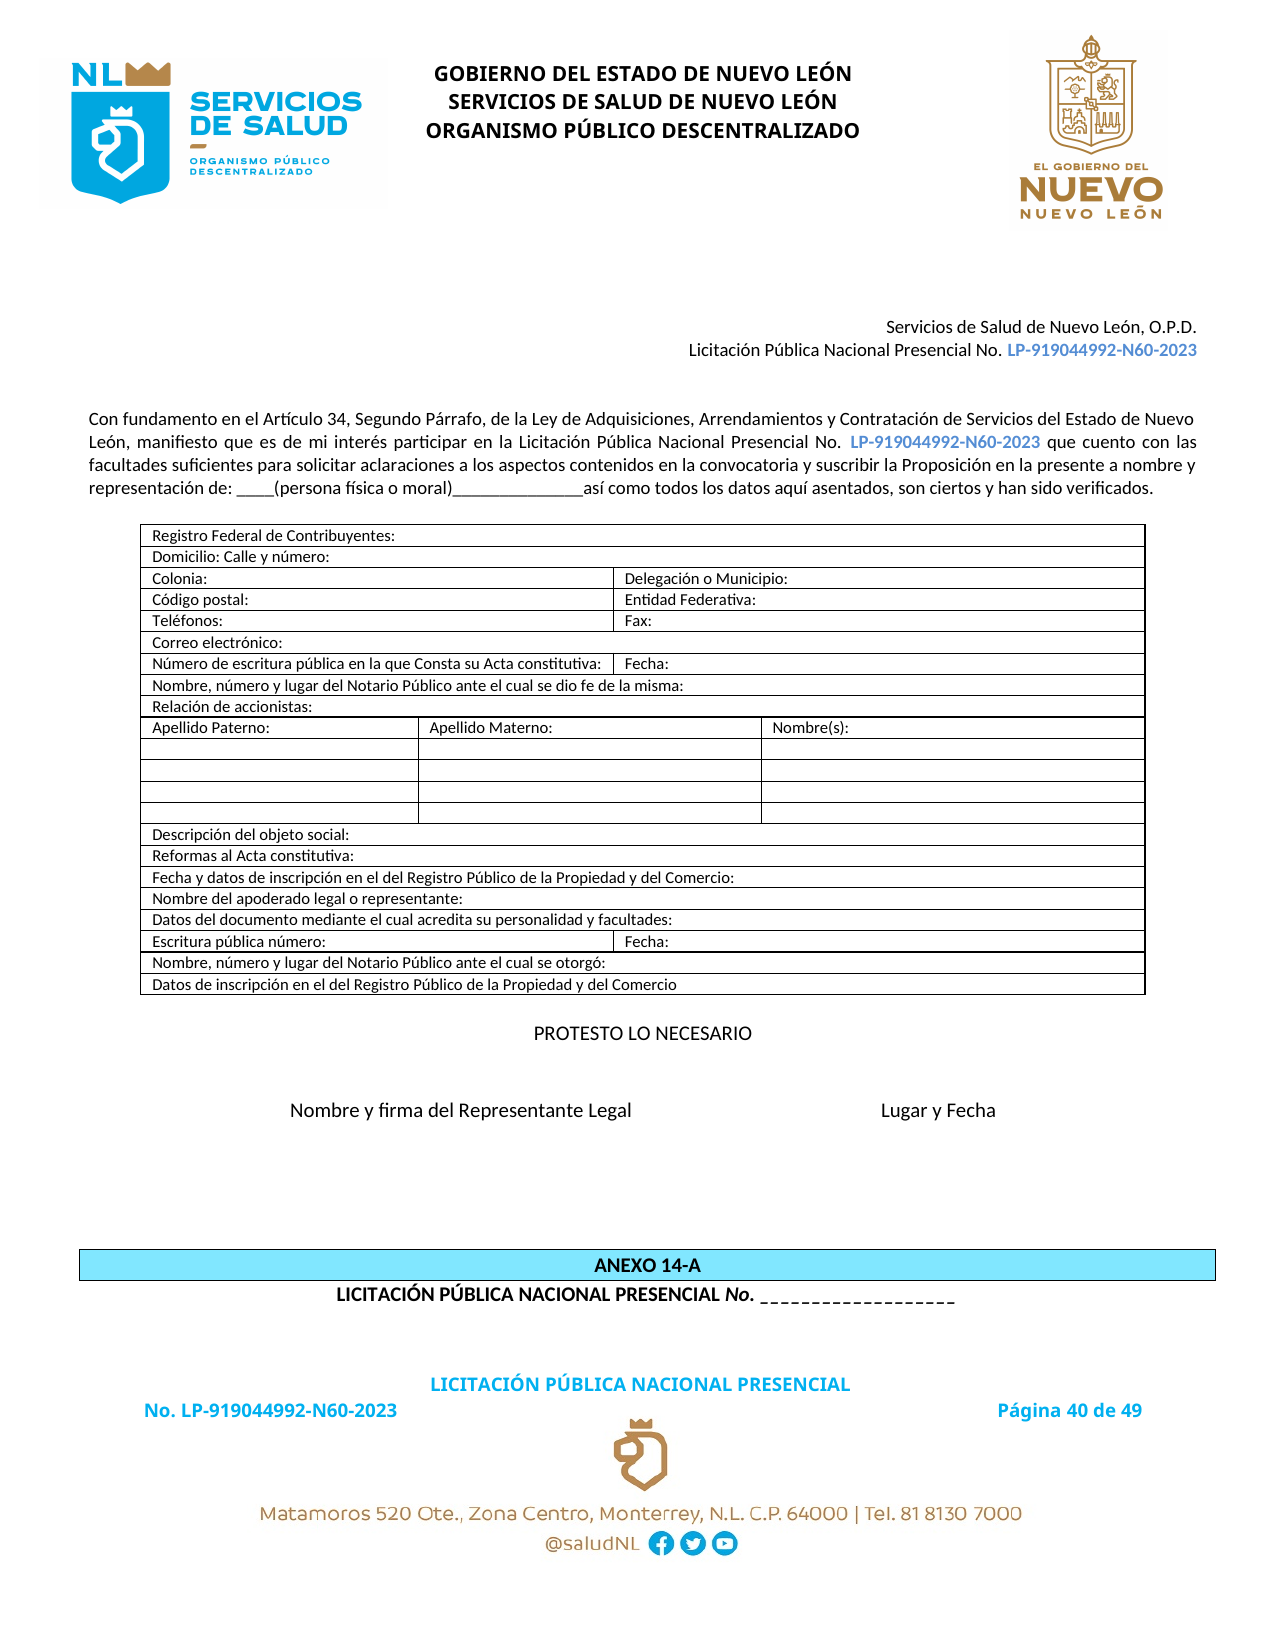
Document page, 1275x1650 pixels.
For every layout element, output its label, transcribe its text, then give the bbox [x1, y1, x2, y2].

table_cell Escritura pública número: [141, 931, 613, 951]
table_cell Relación de accionistas: [141, 696, 1144, 716]
table_cell Delegación o Municipio: [614, 568, 1144, 588]
table_cell [762, 739, 1144, 759]
table_cell [141, 739, 418, 759]
table_header Registro Federal de Contribuyentes: [141, 525, 1144, 546]
table_cell Nombre, número y lugar del Notario Público ante el cual se otorgó: [141, 953, 1144, 973]
table_cell Apellido Paterno: [141, 718, 418, 738]
table_cell [141, 803, 418, 823]
table_cell Número de escritura pública en la que Consta su Acta constitutiva: [141, 654, 613, 674]
text Con fundamento en el Artículo 34, Segundo Párrafo, de la Ley de Adquisiciones, Arrendamientos y Contratación de Servicios del Estado de Nuevo León, manifiesto que es de mi interés participar en la Licitación Pública Nacional Presencial No. LP-919044992-N60-2023 que cuento con las facultades suficientes para solicitar aclaraciones a los aspectos contenidos en la convocatoria y suscribir la Proposición en la presente a nombre y representación de: ____(persona física o moral)______________así como todos los datos aquí asentados, son ciertos y han sido verificados. [89, 407, 1197, 499]
table_cell Nombre(s): [762, 718, 1144, 738]
table_cell Nombre, número y lugar del Notario Público ante el cual se dio fe de la misma: [141, 675, 1144, 695]
table_cell [419, 739, 761, 759]
table_cell Entidad Federativa: [614, 589, 1144, 610]
table_cell Datos de inscripción en el del Registro Público de la Propiedad y del Comercio [141, 974, 1144, 994]
text Servicios de Salud de Nuevo León, O.P.D. [89, 316, 1197, 338]
table_cell Reformas al Acta constitutiva: [141, 846, 1144, 866]
text ANEXO 14-A [80, 1250, 1215, 1280]
table_cell Nombre del apoderado legal o representante: [141, 888, 1144, 909]
table_cell [419, 803, 761, 823]
table_cell [419, 782, 761, 802]
table_cell [762, 803, 1144, 823]
table_cell Teléfonos: [141, 611, 613, 631]
table_cell Código postal: [141, 589, 613, 610]
table_cell Fecha: [614, 931, 1144, 951]
table_cell [419, 760, 761, 781]
table_cell Domicilio: Calle y número: [141, 547, 1144, 567]
table_cell Colonia: [141, 568, 613, 588]
table_cell Apellido Materno: [419, 718, 761, 738]
text LICITACIÓN PÚBLICA NACIONAL PRESENCIAL No. ___________________ [89, 1281, 1207, 1306]
table_cell Datos del documento mediante el cual acredita su personalidad y facultades: [141, 910, 1144, 930]
table_cell [762, 760, 1144, 781]
table_cell Correo electrónico: [141, 632, 1144, 652]
picture [1008, 30, 1169, 231]
table_cell Descripción del objeto social: [141, 824, 1144, 844]
text Licitación Pública Nacional Presencial No. LP-919044992-N60-2023 [89, 338, 1197, 361]
text Nombre y firma del Representante Legal Lugar y Fecha [89, 1097, 1197, 1122]
picture [0, 1401, 1272, 1571]
table_cell [141, 760, 418, 781]
text PROTESTO LO NECESARIO [89, 1021, 1197, 1046]
table_cell Fecha y datos de inscripción en el del Registro Público de la Propiedad y del Comercio: [141, 867, 1144, 887]
table_cell Fax: [614, 611, 1144, 631]
table_cell [141, 782, 418, 802]
table_cell [762, 782, 1144, 802]
table_cell Fecha: [614, 654, 1144, 674]
picture [38, 58, 388, 209]
